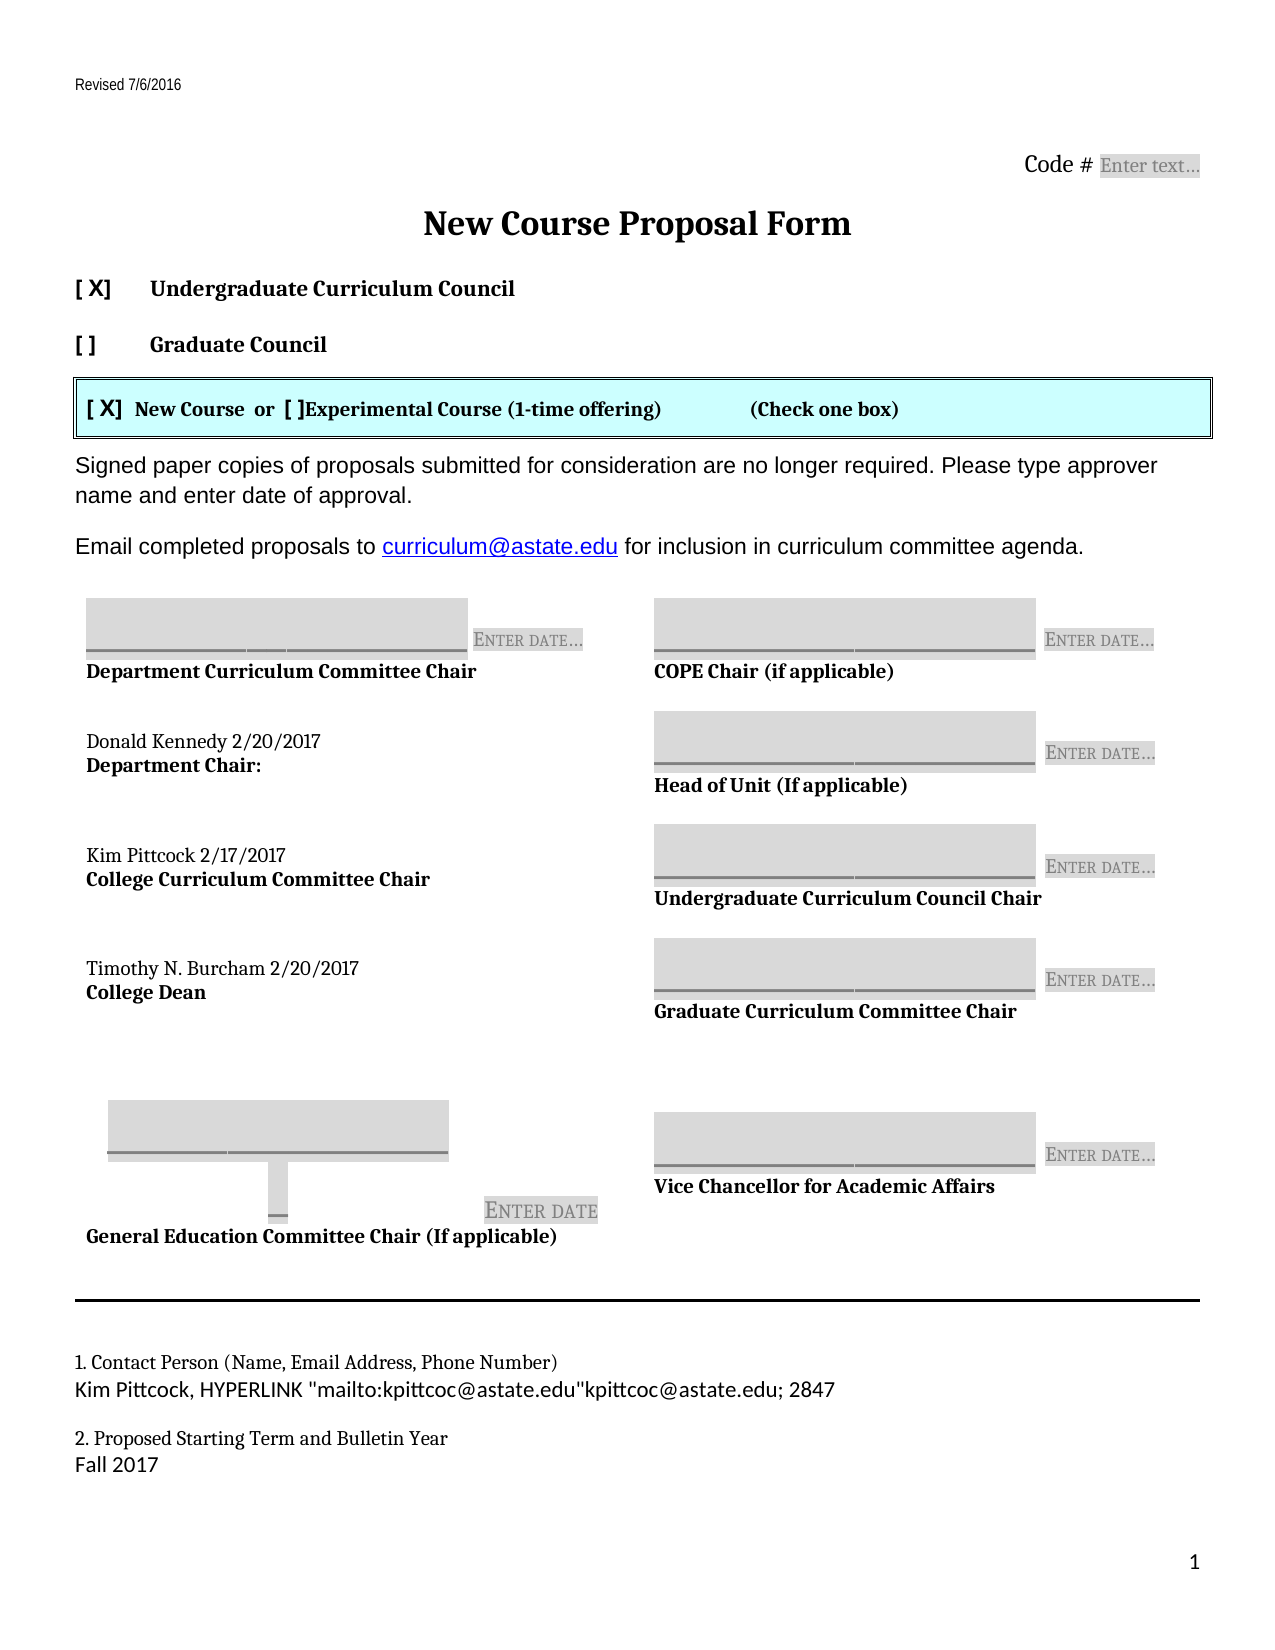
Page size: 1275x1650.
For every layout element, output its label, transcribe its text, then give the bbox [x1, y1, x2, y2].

text Code # [75, 150, 1200, 179]
text [ X] Undergraduate Curriculum Council [75, 271, 1200, 303]
table_cell Vice Chancellor for Academic Affairs [643, 1038, 1211, 1273]
table_cell Head of Unit (If applicable) [643, 698, 1211, 811]
table_cell College Curriculum Committee Chair [75, 811, 643, 924]
text [ ] Graduate Council [75, 328, 1200, 359]
table_header Department Curriculum Committee Chair [75, 584, 643, 697]
table_cell General Education Committee Chair (If applicable) [75, 1038, 643, 1273]
table_cell Undergraduate Curriculum Council Chair [643, 811, 1211, 924]
text 2. Proposed Starting Term and Bulletin Year [75, 1427, 1200, 1451]
table_header [ X] New Course or [ ]Experimental Course (1-time offering) (Check one box) [77, 380, 1210, 436]
table_header COPE Chair (if applicable) [643, 584, 1211, 697]
text New Course Proposal Form [75, 204, 1200, 244]
text Signed paper copies of proposals submitted for consideration are no longer required. Please type approver name and enter date of approval. [75, 452, 1200, 508]
text Email completed proposals to curriculum@astate.edu for inclusion in curriculum committee agenda. [75, 533, 1200, 559]
table_cell College Dean [75, 924, 643, 1038]
table_cell Graduate Curriculum Committee Chair [643, 924, 1211, 1038]
table_cell Department Chair: [75, 698, 643, 811]
text 1. Contact Person (Name, Email Address, Phone Number) [75, 1351, 1200, 1375]
